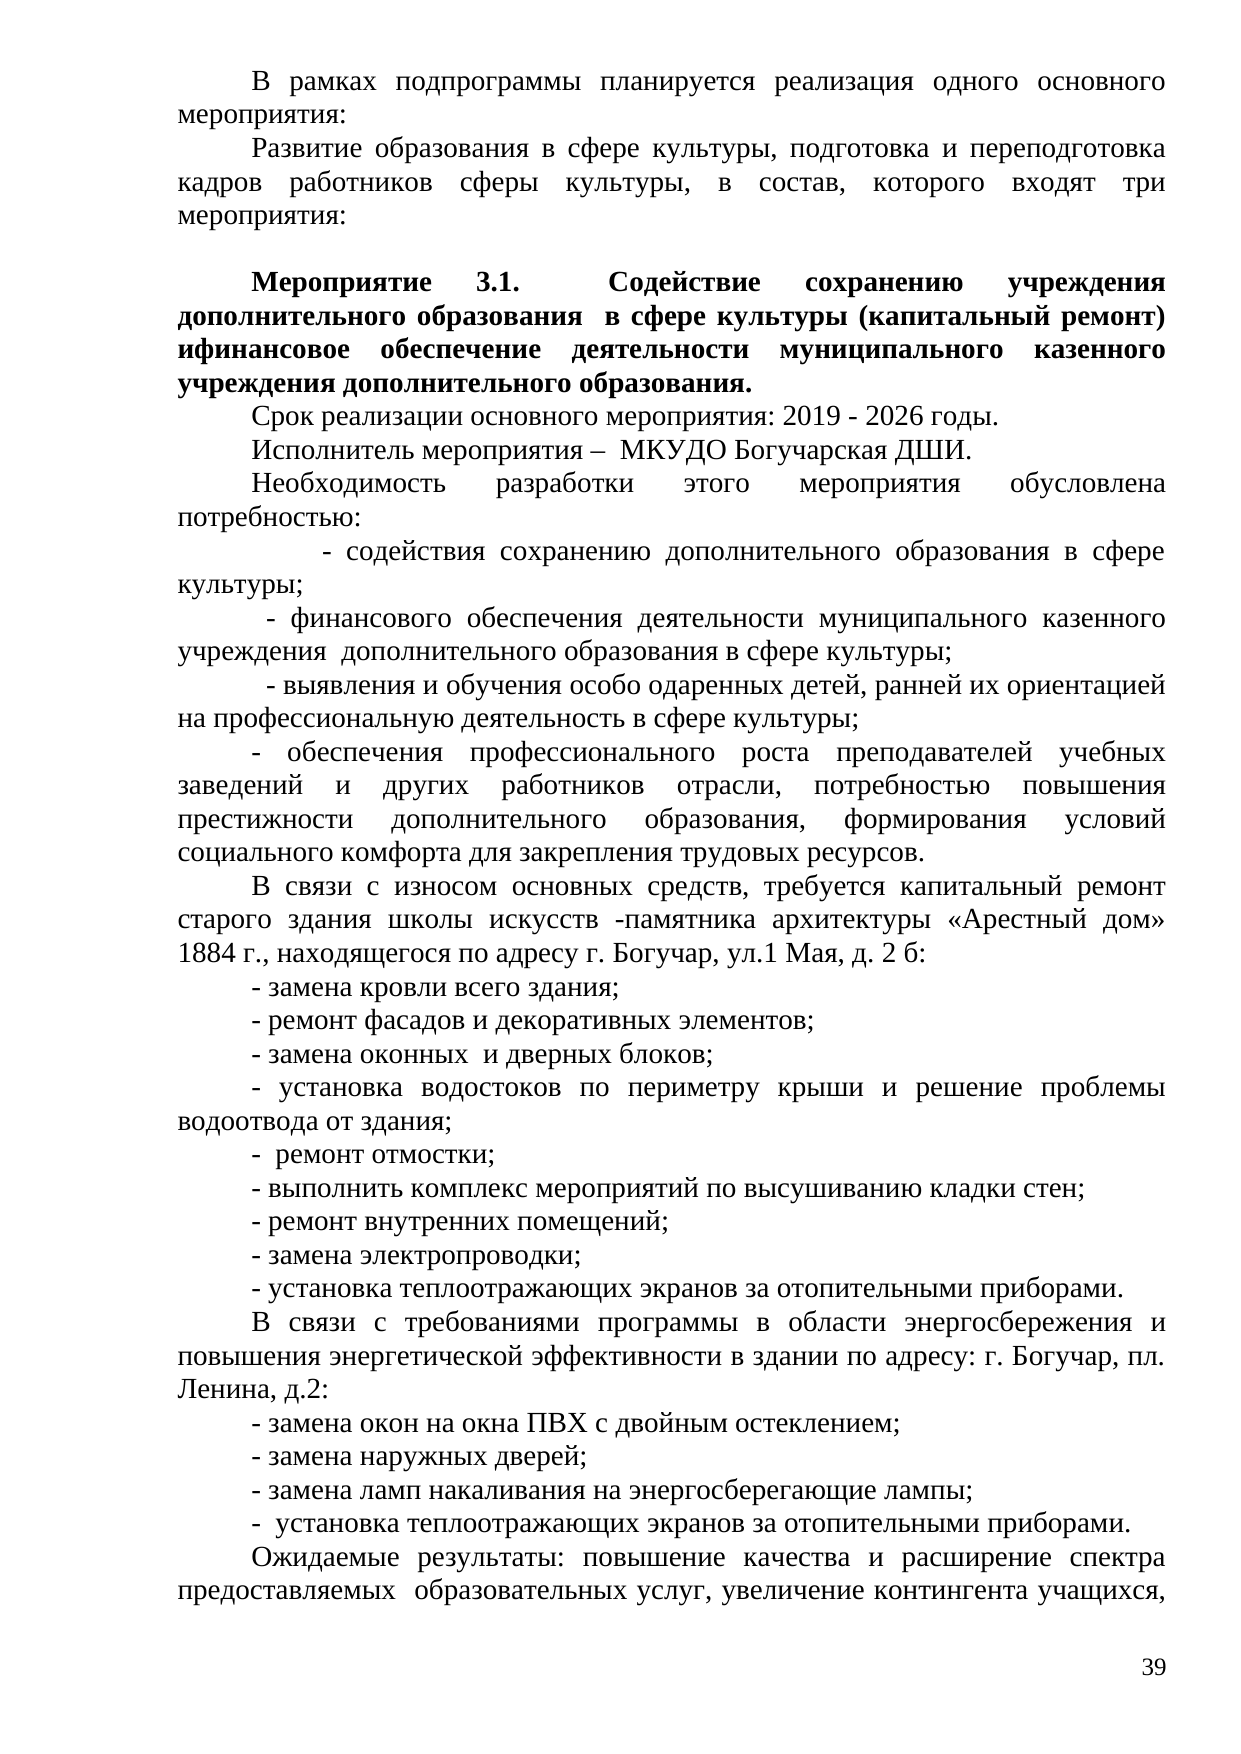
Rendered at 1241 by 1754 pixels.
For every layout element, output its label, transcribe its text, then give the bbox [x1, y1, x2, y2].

text - выполнить комплекс мероприятий по высушиванию кладки стен; [177, 1170, 1167, 1203]
text - обеспечения профессионального роста преподавателей учебных заведений и других работников отрасли, потребностью повышения престижности дополнительного образования, формирования условий социального комфорта для закрепления трудовых ресурсов. [177, 734, 1167, 868]
text - замена оконных и дверных блоков; [177, 1036, 1167, 1069]
text В рамках подпрограммы планируется реализация одного основного мероприятия: [177, 63, 1167, 130]
title - содействия сохранению дополнительного образования в сфере культуры; [177, 533, 1167, 600]
text Исполнитель мероприятия – МКУДО Богучарская ДШИ. [177, 432, 1167, 466]
text - замена окон на окна ПВХ с двойным остеклением; [177, 1405, 1167, 1438]
text - замена электропроводки; [177, 1237, 1167, 1271]
text В связи с требованиями программы в области энергосбережения и повышения энергетической эффективности в здании по адресу: г. Богучар, пл. Ленина, д.2: [177, 1304, 1167, 1405]
text - ремонт отмостки; [177, 1136, 1167, 1170]
text - замена ламп накаливания на энергосберегающие лампы; [177, 1472, 1167, 1505]
text Срок реализации основного мероприятия: 2019 - 2026 годы. [177, 398, 1167, 432]
text Мероприятие 3.1. Содействие сохранению учреждения дополнительного образования в сфере культуры (капитальный ремонт) ифинансовое обеспечение деятельности муниципального казенного учреждения дополнительного образования. [177, 264, 1167, 398]
text - выявления и обучения особо одаренных детей, ранней их ориентацией на профессиональную деятельность в сфере культуры; [177, 667, 1167, 734]
text - замена наружных дверей; [177, 1438, 1167, 1472]
text - установка теплоотражающих экранов за отопительными приборами. [177, 1271, 1167, 1304]
text - установка теплоотражающих экранов за отопительными приборами. [177, 1505, 1167, 1539]
text - замена кровли всего здания; [177, 969, 1167, 1002]
text - финансового обеспечения деятельности муниципального казенного учреждения дополнительного образования в сфере культуры; [177, 600, 1167, 667]
text - установка водостоков по периметру крыши и решение проблемы водоотвода от здания; [177, 1069, 1167, 1136]
text В связи с износом основных средств, требуется капитальный ремонт старого здания школы искусств -памятника архитектуры «Арестный дом» 1884 г., находящегося по адресу г. Богучар, ул.1 Мая, д. 2 б: [177, 868, 1167, 969]
text Развитие образования в сфере культуры, подготовка и переподготовка кадров работников сферы культуры, в состав, которого входят три мероприятия: [177, 130, 1167, 231]
text - ремонт фасадов и декоративных элементов; [177, 1002, 1167, 1036]
text - ремонт внутренних помещений; [177, 1203, 1167, 1237]
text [177, 1539, 1167, 1606]
text Необходимость разработки этого мероприятия обусловлена потребностью: [177, 466, 1167, 533]
